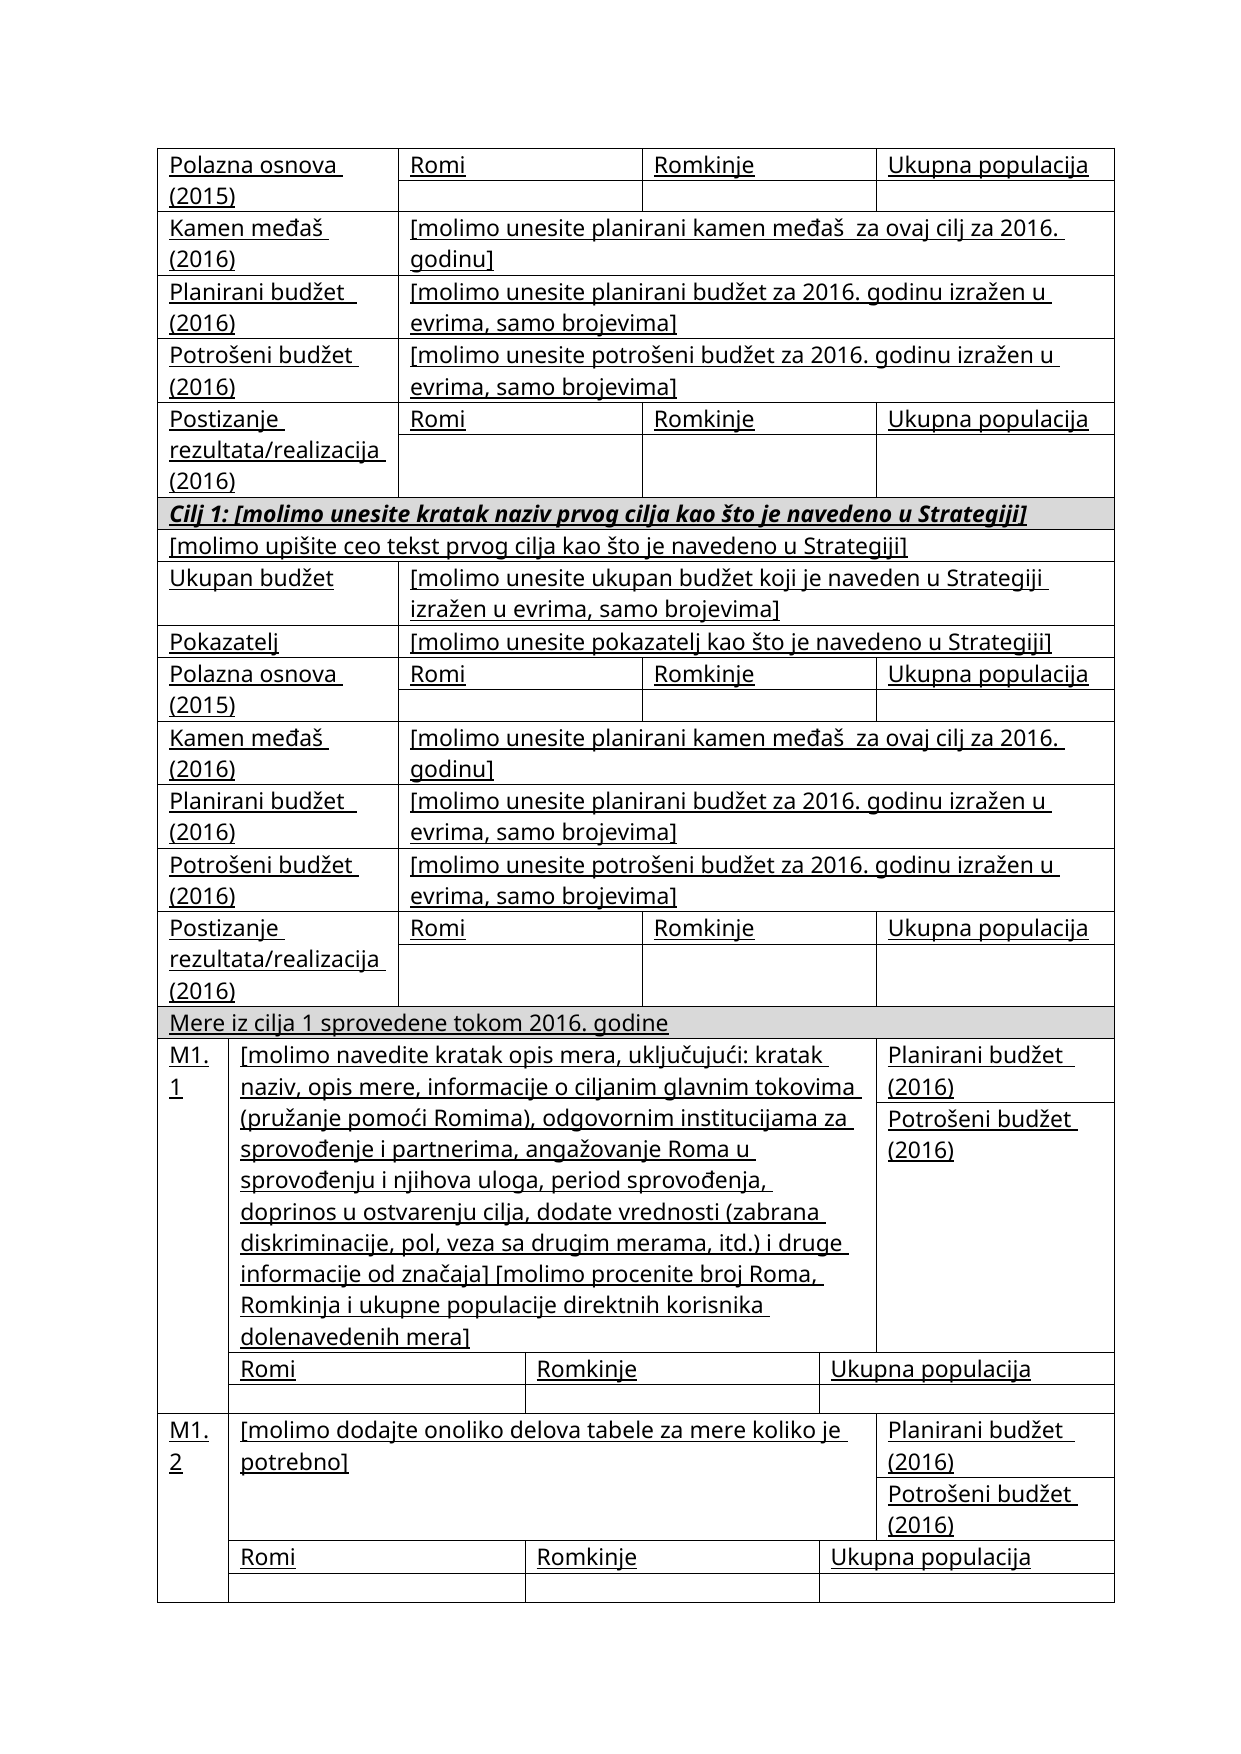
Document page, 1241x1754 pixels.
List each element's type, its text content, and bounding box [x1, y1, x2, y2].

table_cell [399, 690, 642, 721]
table_cell Romkinje [643, 912, 876, 943]
table_cell [molimo unesite planirani kamen međaš za ovaj cilj za 2016. godinu] [399, 722, 1114, 784]
table_cell M1.1 [158, 1039, 228, 1413]
table_cell Ukupna populacija [820, 1541, 1114, 1572]
table_cell [molimo unesite planirani kamen međaš za ovaj cilj za 2016. godinu] [399, 212, 1114, 275]
table_cell [526, 1385, 819, 1413]
table_cell [820, 1385, 1114, 1413]
table_cell Romi [399, 403, 642, 434]
table_cell [molimo dodajte onoliko delova tabele za mere koliko je potrebno] [229, 1414, 876, 1540]
table_cell Ukupan budžet [158, 562, 398, 625]
table_cell Postizanje rezultata/realizacija (2016) [158, 912, 398, 1006]
table_cell Pokazatelj [158, 626, 398, 657]
table_cell Kamen međaš (2016) [158, 722, 398, 784]
table_cell Romkinje [643, 403, 876, 434]
table_cell [molimo navedite kratak opis mera, uključujući: kratak naziv, opis mere, informacije o ciljanim glavnim tokovima (pružanje pomoći Romima), odgovornim institucijama za sprovođenje i partnerima, angažovanje Roma u sprovođenju i njihova uloga, period sprovođenja, doprinos u ostvarenju cilja, dodate vrednosti (zabrana diskriminacije, pol, veza sa drugim merama, itd.) i druge informacije od značaja] [molimo procenite broj Roma, Romkinja i ukupne populacije direktnih korisnika dolenavedenih mera] [229, 1039, 876, 1352]
table_cell [526, 1574, 819, 1602]
table_cell Potrošeni budžet (2016) [158, 849, 398, 911]
table_cell [molimo unesite ukupan budžet koji je naveden u Strategiji izražen u evrima, samo brojevima] [399, 562, 1114, 625]
table_cell Ukupna populacija [820, 1353, 1114, 1384]
table_cell Potrošeni budžet (2016) [158, 339, 398, 402]
table_cell [643, 945, 876, 1006]
table_cell Ukupna populacija [877, 403, 1114, 434]
table_cell Romi [229, 1541, 525, 1572]
table_cell Cilj 1: [molimo unesite kratak naziv prvog cilja kao što je navedeno u Strategiji] [158, 498, 1114, 529]
table_cell Postizanje rezultata/realizacija (2016) [158, 403, 398, 497]
table_cell [820, 1574, 1114, 1602]
table_cell [399, 435, 642, 497]
table_cell Planirani budžet (2016) [877, 1414, 1114, 1477]
table_cell Planirani budžet (2016) [158, 276, 398, 338]
table_cell [399, 945, 642, 1006]
table_cell [877, 181, 1114, 211]
table_cell [643, 435, 876, 497]
table_cell [399, 181, 642, 211]
table_cell Ukupna populacija [877, 912, 1114, 943]
table_cell [229, 1574, 525, 1602]
table_cell M1.2 [158, 1414, 228, 1602]
table_cell Planirani budžet (2016) [158, 785, 398, 848]
table_cell Polazna osnova (2015) [158, 658, 398, 721]
table_cell Ukupna populacija [877, 658, 1114, 689]
table_cell [877, 435, 1114, 497]
table_cell [molimo unesite pokazatelj kao što je navedeno u Strategiji] [399, 626, 1114, 657]
table_cell Mere iz cilja 1 sprovedene tokom 2016. godine [158, 1007, 1114, 1038]
table_cell Romi [229, 1353, 525, 1384]
table_cell [877, 945, 1114, 1006]
table_cell [molimo upišite ceo tekst prvog cilja kao što je navedeno u Strategiji] [158, 530, 1114, 561]
table_cell [molimo unesite planirani budžet za 2016. godinu izražen u evrima, samo brojevima] [399, 276, 1114, 338]
table_cell Polazna osnova (2015) [158, 149, 398, 211]
table_cell [molimo unesite potrošeni budžet za 2016. godinu izražen u evrima, samo brojevima] [399, 849, 1114, 911]
table_cell Ukupna populacija [877, 149, 1114, 180]
table_cell Potrošeni budžet (2016) [877, 1478, 1114, 1540]
table_cell Romi [399, 149, 642, 180]
table_cell Romkinje [643, 149, 876, 180]
table_cell [643, 690, 876, 721]
table_cell [877, 690, 1114, 721]
table_cell Planirani budžet (2016) [877, 1039, 1114, 1102]
table_cell Romkinje [643, 658, 876, 689]
table_cell Romkinje [526, 1541, 819, 1572]
table_cell Romi [399, 912, 642, 943]
table_cell Romkinje [526, 1353, 819, 1384]
table_cell Kamen međaš (2016) [158, 212, 398, 275]
table_cell [molimo unesite potrošeni budžet za 2016. godinu izražen u evrima, samo brojevima] [399, 339, 1114, 402]
table_cell Romi [399, 658, 642, 689]
table_cell [643, 181, 876, 211]
table_cell [molimo unesite planirani budžet za 2016. godinu izražen u evrima, samo brojevima] [399, 785, 1114, 848]
table_cell Potrošeni budžet (2016) [877, 1103, 1114, 1352]
table_cell [229, 1385, 525, 1413]
